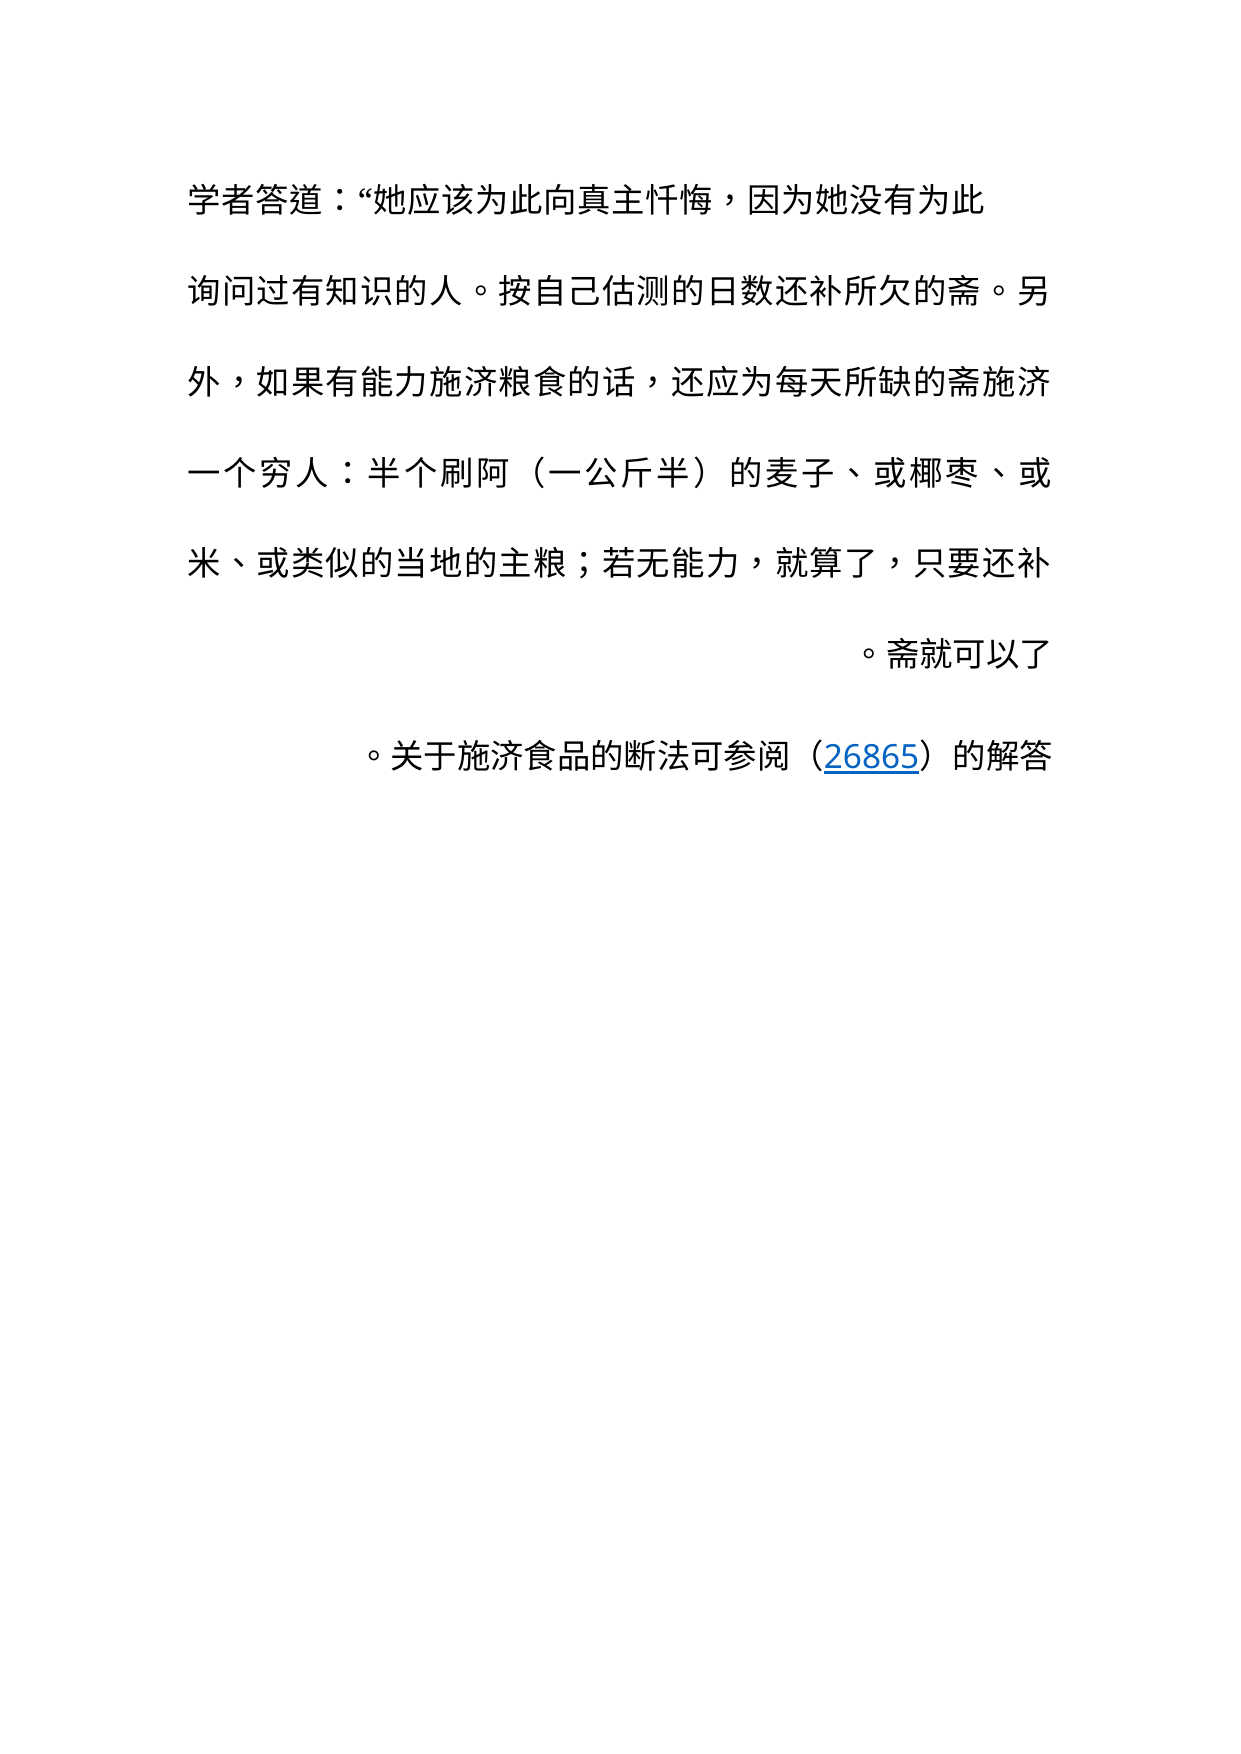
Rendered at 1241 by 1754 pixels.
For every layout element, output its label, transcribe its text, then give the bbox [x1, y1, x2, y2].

text 学者答道：“她应该为此向真主忏悔，因为她没有为此询问过有知识的人。按自己估测的日数还补所欠的斋。另外，如果有能力施济粮食的话，还应为每天所缺的斋施济一个穷人：半个刷阿（一公斤半）的麦子、或椰枣、或米、或类似的当地的主粮；若无能力，就算了，只要还补斋就可以了。 [187, 177, 1053, 676]
text 关于施济食品的断法可参阅（26865）的解答。 [187, 733, 1053, 778]
